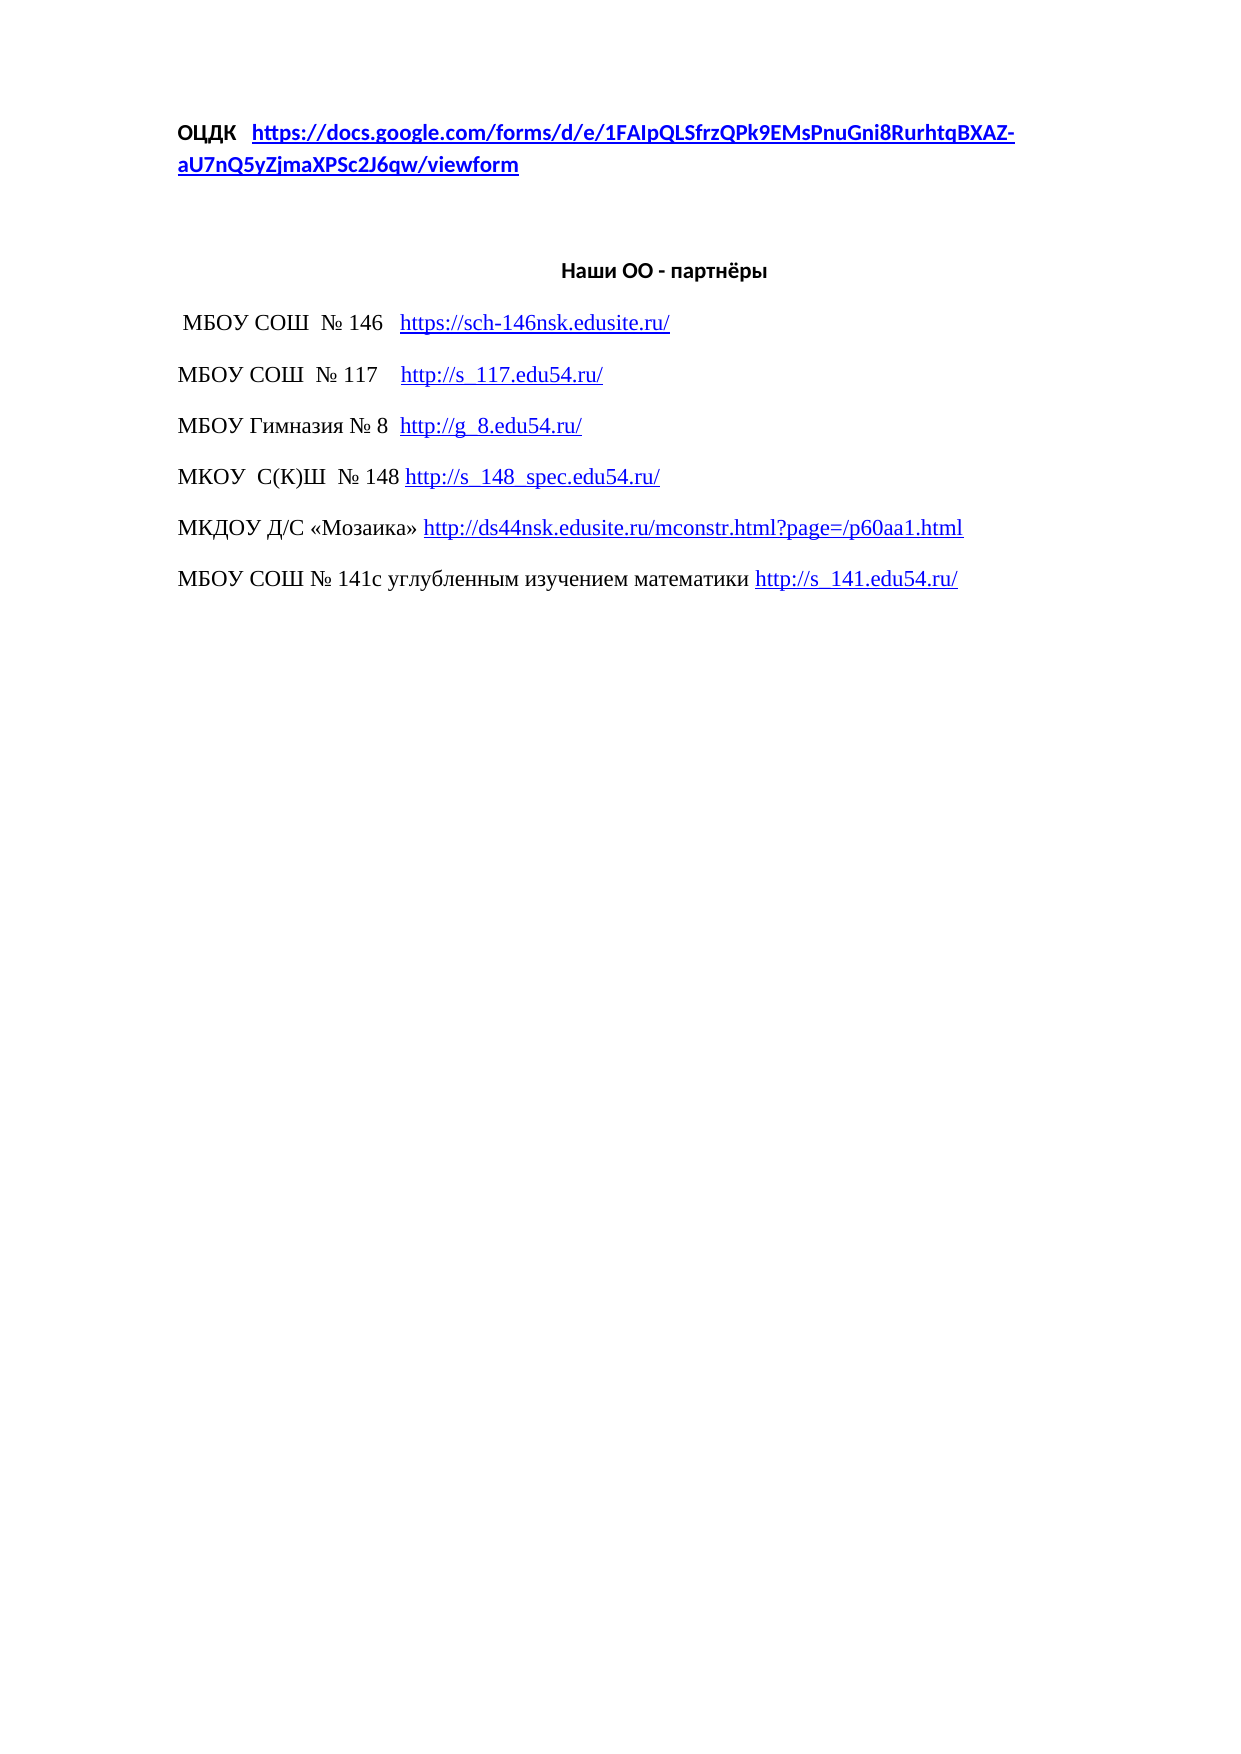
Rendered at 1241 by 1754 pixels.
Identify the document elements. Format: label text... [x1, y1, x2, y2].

text МКОУ С(К)Ш № 148 http://s_148_spec.edu54.ru/ [177, 463, 1152, 489]
text Наши ОО - партнёры [177, 256, 1152, 284]
text МБОУ СОШ № 146 https://sch-146nsk.edusite.ru/ [177, 309, 1152, 336]
text МБОУ СОШ № 141с углубленным изучением математики http://s_141.edu54.ru/ [177, 565, 1152, 591]
text ОЦДК https://docs.google.com/forms/d/e/1FAIpQLSfrzQPk9EMsPnuGni8RurhtqBXAZ-aU7nQ5yZjmaXPSc2J6qw/viewform [177, 118, 1152, 178]
text МКДОУ Д/С «Мозаика» http://ds44nsk.edusite.ru/mconstr.html?page=/p60aa1.html [177, 514, 1152, 540]
text МБОУ СОШ № 117 http://s_117.edu54.ru/ [177, 361, 1152, 387]
text МБОУ Гимназия № 8 http://g_8.edu54.ru/ [177, 412, 1152, 438]
